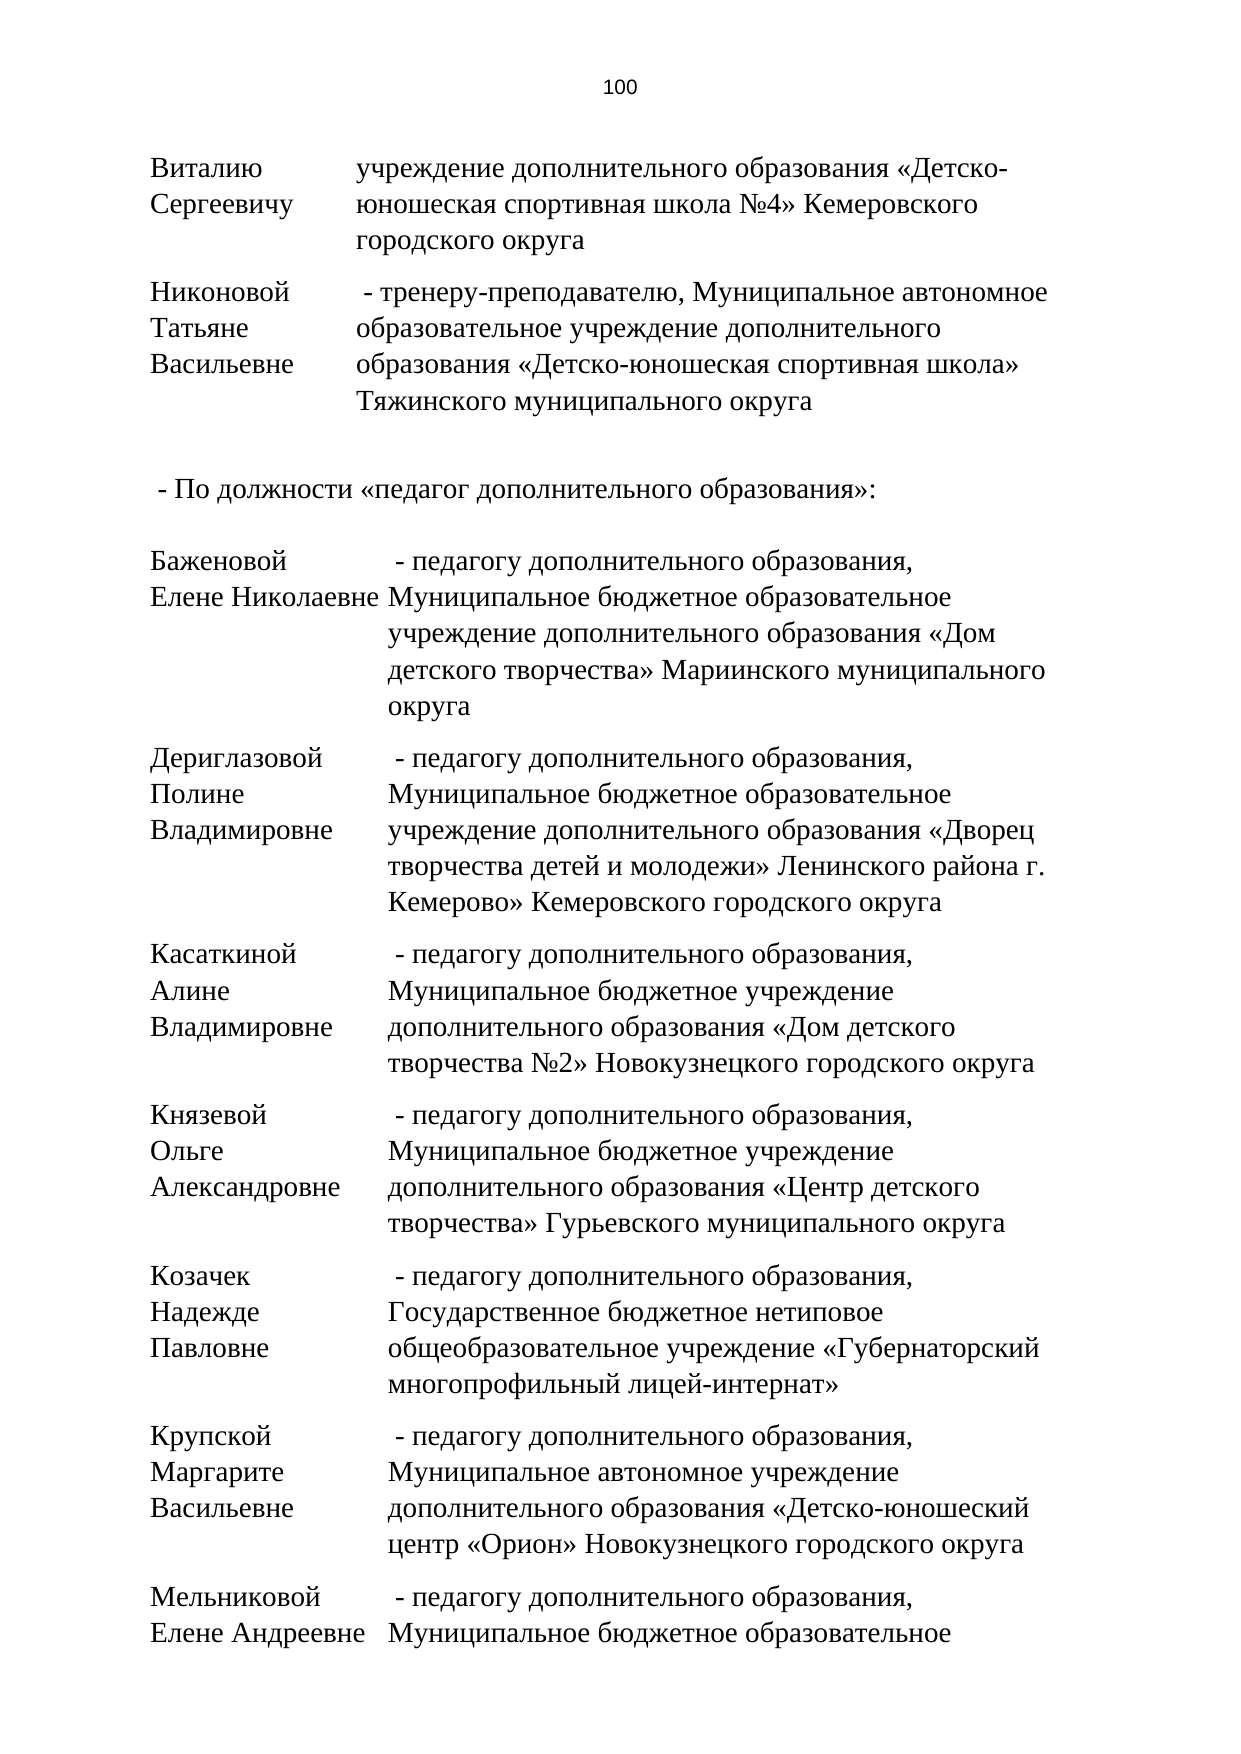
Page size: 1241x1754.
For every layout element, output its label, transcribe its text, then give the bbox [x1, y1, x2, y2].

table_header - педагогу дополнительного образования, Муниципальное бюджетное образовательное учреждение дополнительного образования «Дом детского творчества» Мариинского муниципального округа [387, 543, 1091, 740]
table_cell - педагогу дополнительного образования, Муниципальное бюджетное учреждение дополнительного образования «Центр детского творчества» Гурьевского муниципального округа [387, 1097, 1091, 1258]
table_cell - педагогу дополнительного образования, Муниципальное бюджетное образовательное учреждение дополнительного образования «Дворец творчества детей и молодежи» Ленинского района г. Кемерово» Кемеровского городского округа [387, 740, 1091, 937]
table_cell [149, 150, 355, 274]
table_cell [149, 1579, 387, 1650]
table_cell Князевой Ольге Александровне [149, 1097, 387, 1258]
table_cell Никоновой Татьяне Васильевне [149, 274, 355, 435]
table_cell Крупской Маргарите Васильевне [149, 1418, 387, 1579]
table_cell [387, 1579, 1091, 1650]
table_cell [355, 150, 1091, 274]
table_cell Козачек Надежде Павловне [149, 1258, 387, 1418]
text - По должности «педагог дополнительного образования»: [150, 471, 1090, 504]
table_cell - тренеру-преподавателю, Муниципальное автономное образовательное учреждение дополнительного образования «Детско-юношеская спортивная школа» Тяжинского муниципального округа [355, 274, 1091, 435]
table_cell - педагогу дополнительного образования, Государственное бюджетное нетиповое общеобразовательное учреждение «Губернаторский многопрофильный лицей-интернат» [387, 1258, 1091, 1418]
table_header Баженовой Елене Николаевне [149, 543, 387, 740]
table_cell - педагогу дополнительного образования, Муниципальное бюджетное учреждение дополнительного образования «Дом детского творчества №2» Новокузнецкого городского округа [387, 937, 1091, 1097]
table_cell - педагогу дополнительного образования, Муниципальное автономное учреждение дополнительного образования «Детско-юношеский центр «Орион» Новокузнецкого городского округа [387, 1418, 1091, 1579]
table_cell Касаткиной Алине Владимировне [149, 937, 387, 1097]
table_cell Дериглазовой Полине Владимировне [149, 740, 387, 937]
